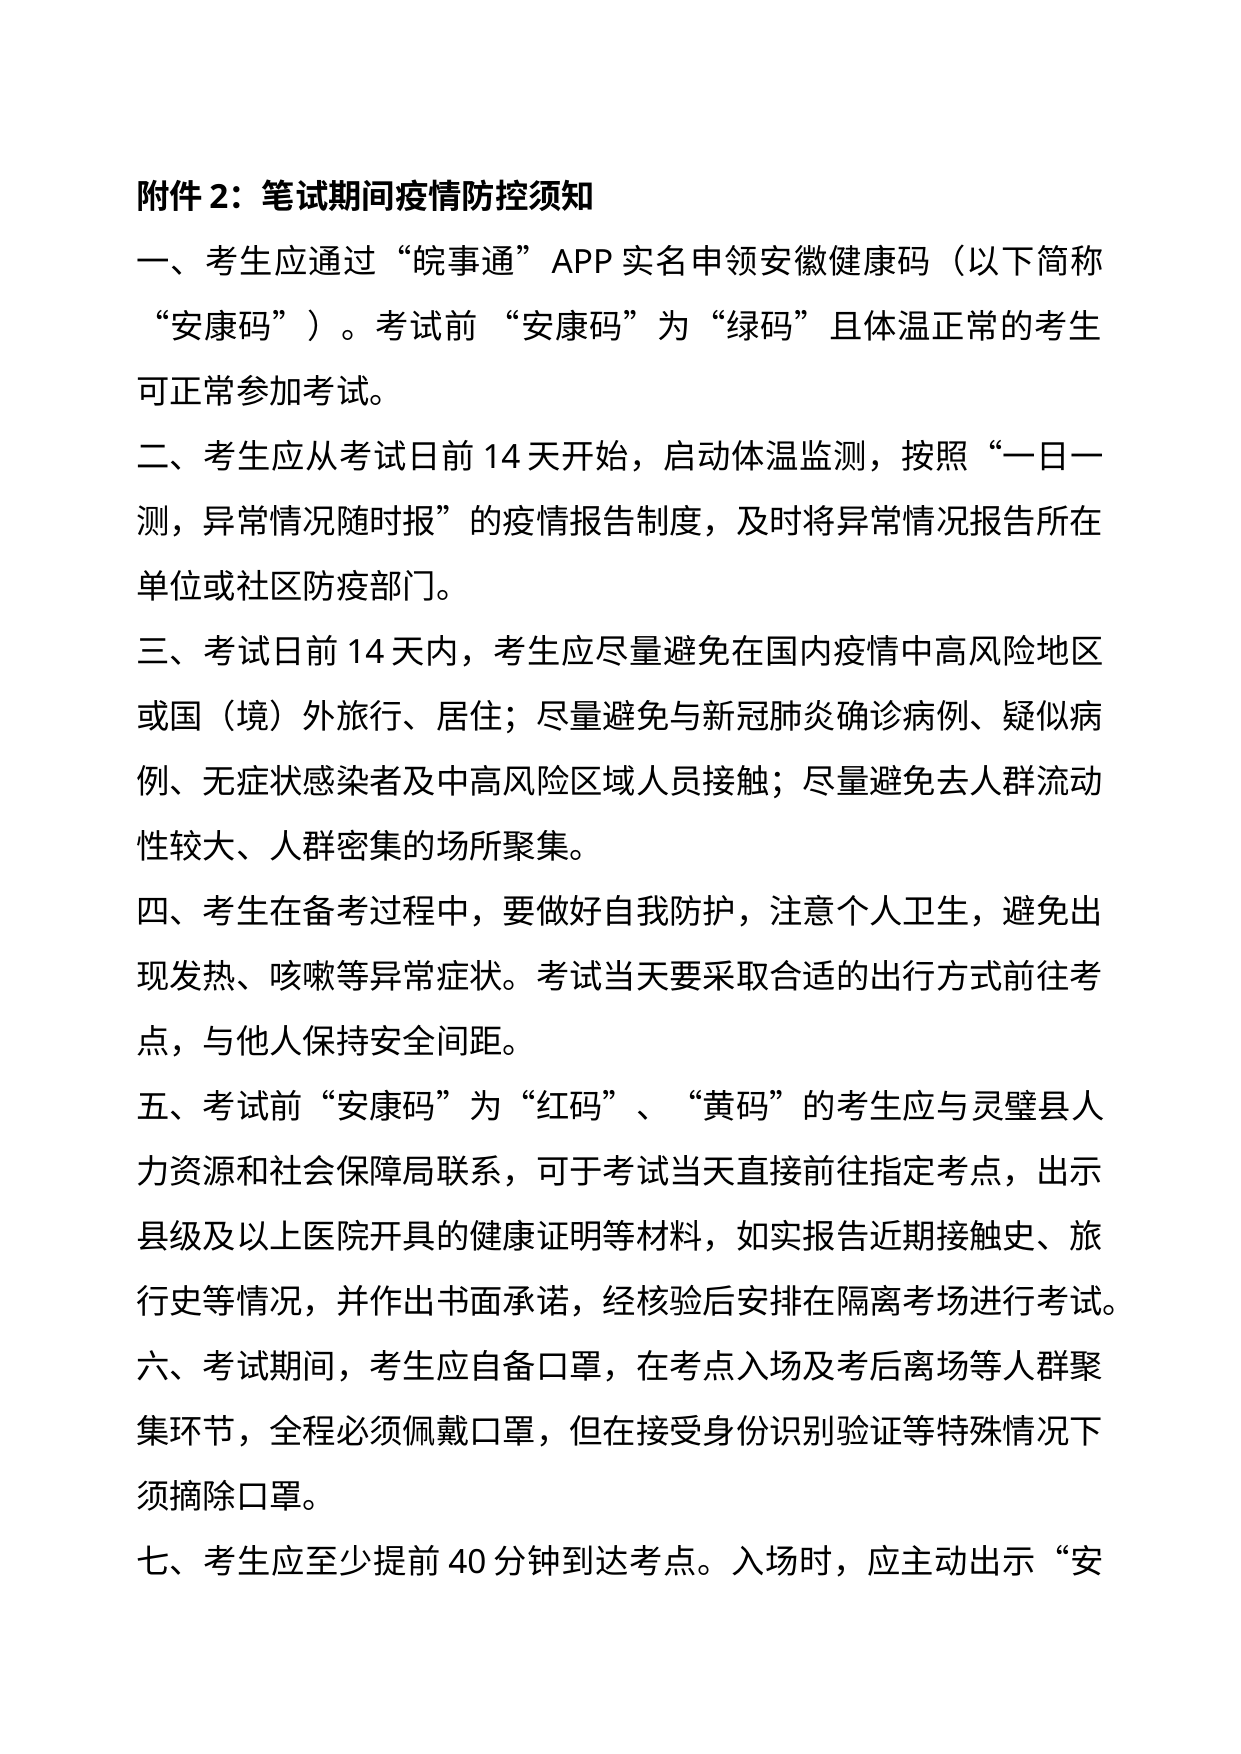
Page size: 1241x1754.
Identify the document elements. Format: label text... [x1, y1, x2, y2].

text 五、考试前“安康码”为“红码”、“黄码”的考生应与灵璧县人力资源和社会保障局联系，可于考试当天直接前往指定考点，出示县级及以上医院开具的健康证明等材料，如实报告近期接触史、旅行史等情况，并作出书面承诺，经核验后安排在隔离考场进行考试。 [136, 1072, 1104, 1332]
text 二、考生应从考试日前14天开始，启动体温监测，按照“一日一测，异常情况随时报”的疫情报告制度，及时将异常情况报告所在单位或社区防疫部门。 [136, 422, 1104, 617]
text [136, 1527, 1104, 1592]
text 一、考生应通过“皖事通”APP实名申领安徽健康码（以下简称“安康码”）。考试前 “安康码”为“绿码”且体温正常的考生可正常参加考试。 [136, 227, 1104, 422]
text 六、考试期间，考生应自备口罩，在考点入场及考后离场等人群聚集环节，全程必须佩戴口罩，但在接受身份识别验证等特殊情况下须摘除口罩。 [136, 1332, 1104, 1527]
text 三、考试日前14天内，考生应尽量避免在国内疫情中高风险地区或国（境）外旅行、居住；尽量避免与新冠肺炎确诊病例、疑似病例、无症状感染者及中高风险区域人员接触；尽量避免去人群流动性较大、人群密集的场所聚集。 [136, 617, 1104, 877]
text 附件2：笔试期间疫情防控须知 [136, 162, 1104, 227]
text 四、考生在备考过程中，要做好自我防护，注意个人卫生，避免出现发热、咳嗽等异常症状。考试当天要采取合适的出行方式前往考点，与他人保持安全间距。 [136, 877, 1104, 1072]
